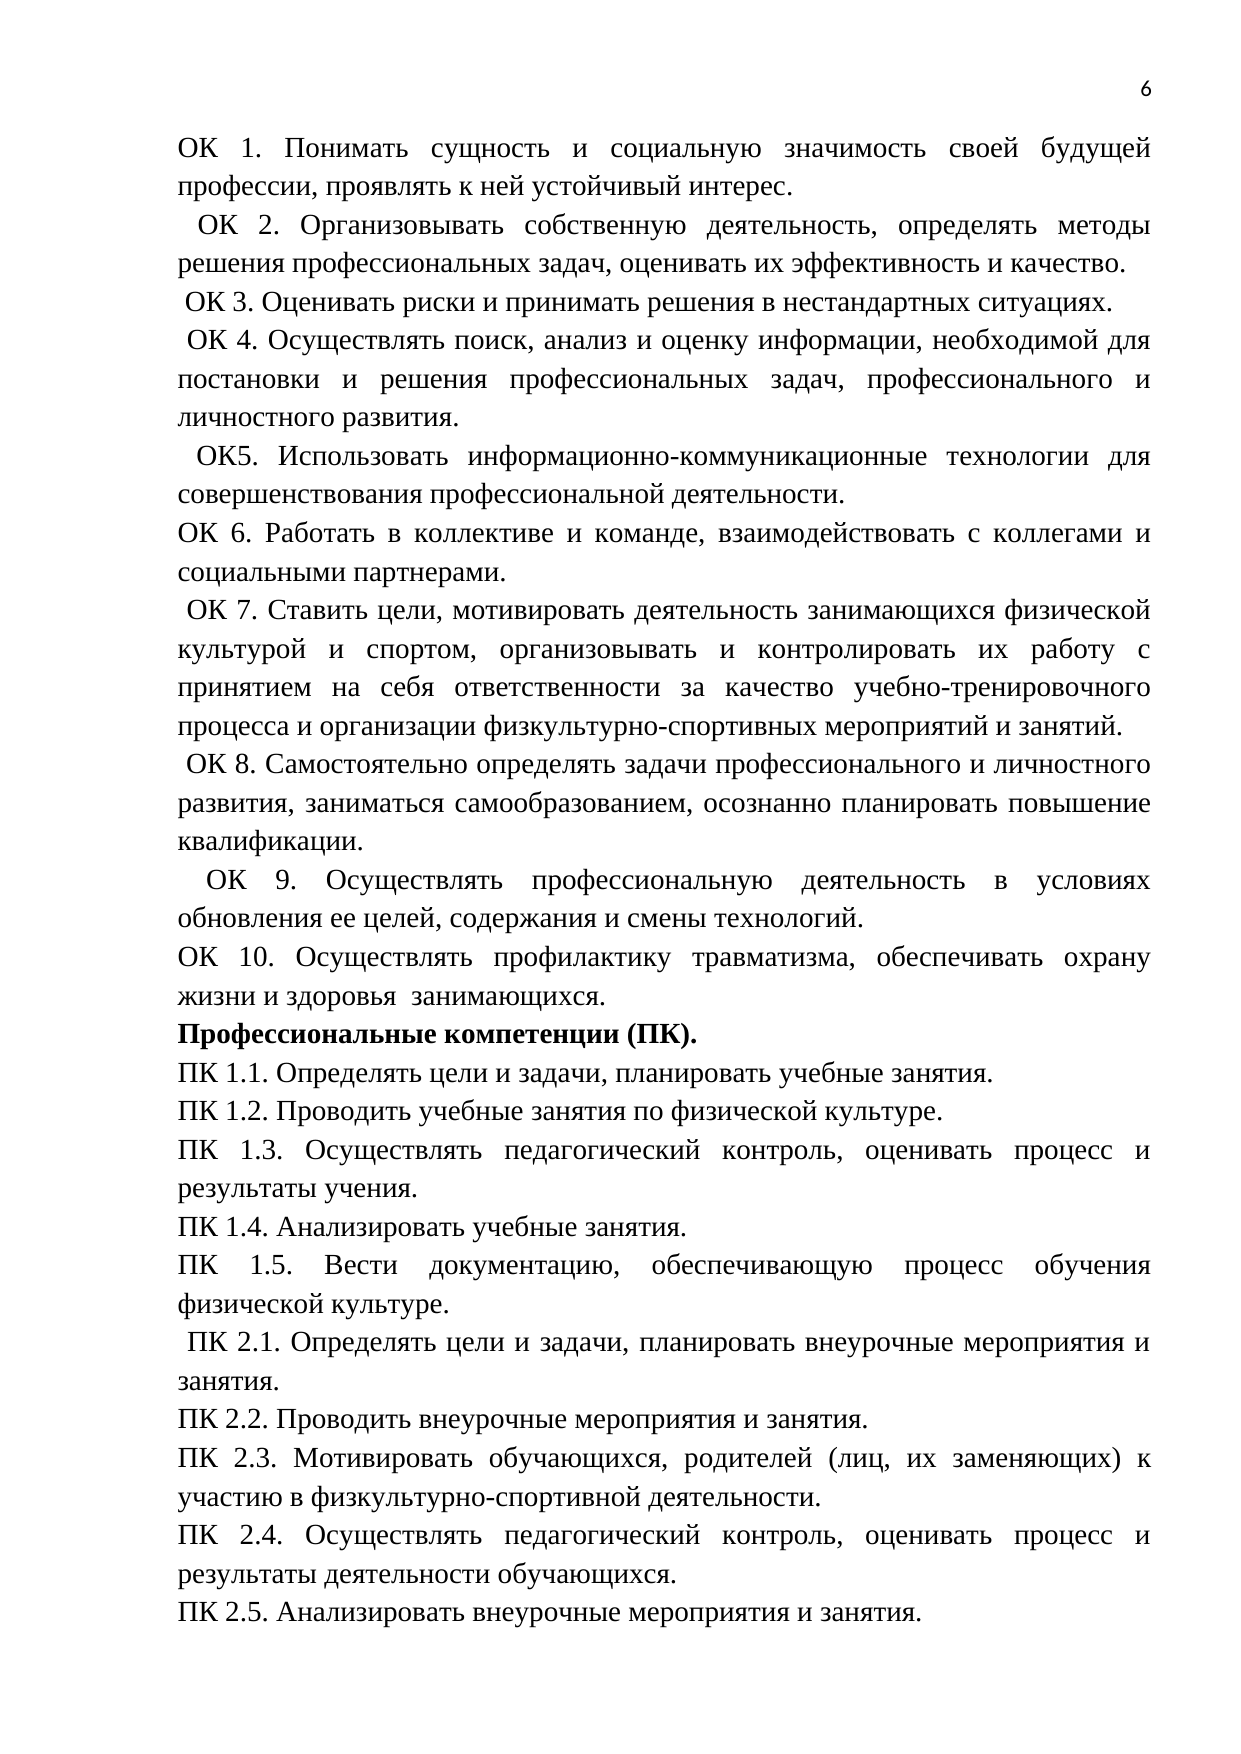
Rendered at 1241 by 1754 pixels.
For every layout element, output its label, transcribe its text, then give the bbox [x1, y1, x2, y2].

text ПК 1.3. Осуществлять педагогический контроль, оценивать процесс и результаты учения. [177, 1132, 1152, 1204]
text ПК 2.1. Определять цели и задачи, планировать внеурочные мероприятия и занятия. [177, 1324, 1152, 1397]
text ОК 10. Осуществлять профилактику травматизма, обеспечивать охрану жизни и здоровья занимающихся. [177, 939, 1152, 1011]
text ПК 1.2. Проводить учебные занятия по физической культуре. [177, 1093, 1152, 1127]
text ПК 1.4. Анализировать учебные занятия. [177, 1209, 1152, 1242]
text ОК5. Использовать информационно-коммуникационные технологии для совершенствования профессиональной деятельности. [177, 438, 1152, 510]
text ОК 4. Осуществлять поиск, анализ и оценку информации, необходимой для постановки и решения профессиональных задач, профессионального и личностного развития. [177, 322, 1152, 433]
text ПК 2.5. Анализировать внеурочные мероприятия и занятия. [177, 1594, 1152, 1628]
text Профессиональные компетенции (ПК). [177, 1016, 1152, 1050]
text ОК 7. Ставить цели, мотивировать деятельность занимающихся физической культурой и спортом, организовывать и контролировать их работу с принятием на себя ответственности за качество учебно-тренировочного процесса и организации физкультурно-спортивных мероприятий и занятий. [177, 592, 1152, 741]
text ОК 1. Понимать сущность и социальную значимость своей будущей профессии, проявлять к ней устойчивый интерес. [177, 130, 1152, 202]
text ПК 1.5. Вести документацию, обеспечивающую процесс обучения физической культуре. [177, 1247, 1152, 1319]
text ОК 8. Самостоятельно определять задачи профессионального и личностного развития, заниматься самообразованием, осознанно планировать повышение квалификации. [177, 746, 1152, 857]
text ОК 3. Оценивать риски и принимать решения в нестандартных ситуациях. [177, 284, 1152, 317]
text ПК 2.2. Проводить внеурочные мероприятия и занятия. [177, 1402, 1152, 1435]
text ОК 6. Работать в коллективе и команде, взаимодействовать с коллегами и социальными партнерами. [177, 515, 1152, 587]
text ОК 2. Организовывать собственную деятельность, определять методы решения профессиональных задач, оценивать их эффективность и качество. [177, 207, 1152, 279]
text ОК 9. Осуществлять профессиональную деятельность в условиях обновления ее целей, содержания и смены технологий. [177, 862, 1152, 934]
text ПК 2.4. Осуществлять педагогический контроль, оценивать процесс и результаты деятельности обучающихся. [177, 1517, 1152, 1589]
text ПК 1.1. Определять цели и задачи, планировать учебные занятия. [177, 1055, 1152, 1088]
text ПК 2.3. Мотивировать обучающихся, родителей (лиц, их заменяющих) к участию в физкультурно-спортивной деятельности. [177, 1440, 1152, 1512]
